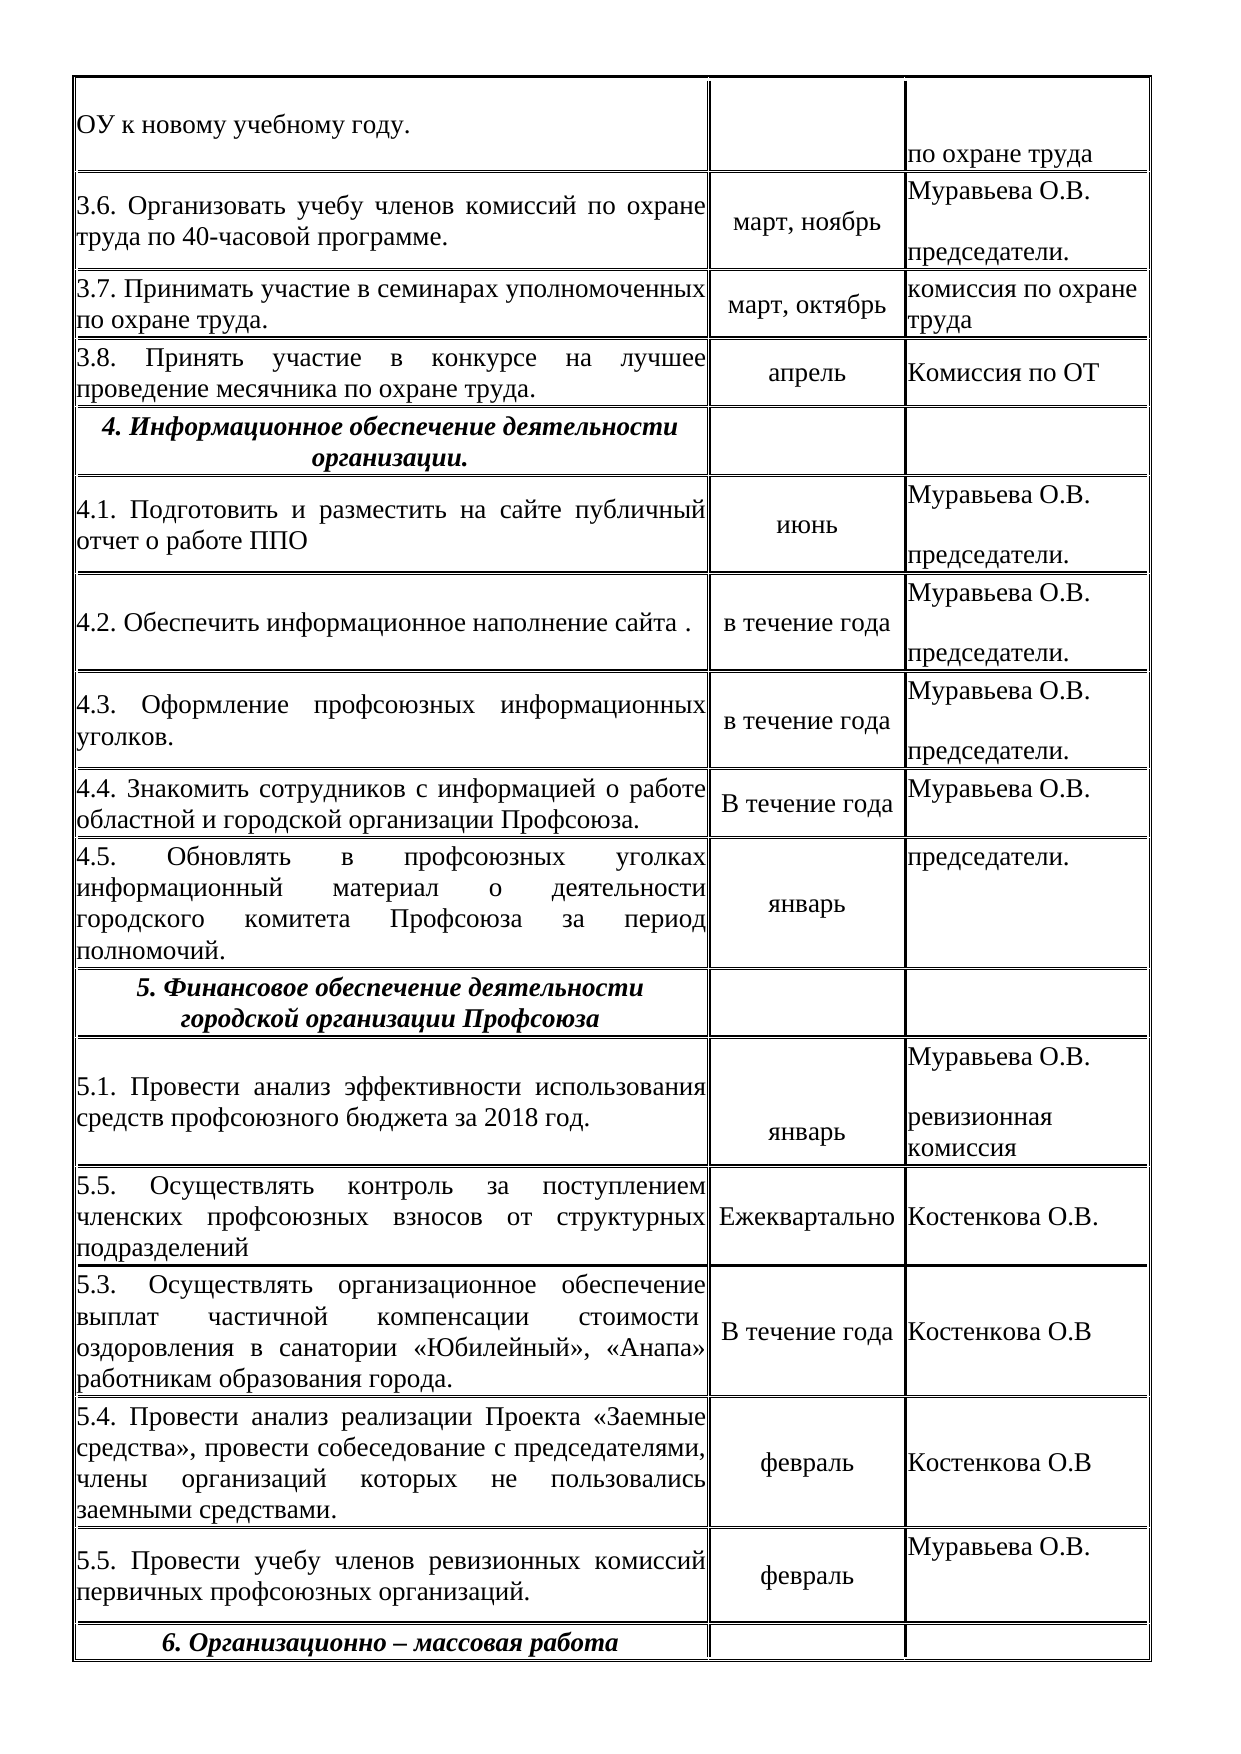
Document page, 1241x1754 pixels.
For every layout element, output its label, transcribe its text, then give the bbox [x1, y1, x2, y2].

table_cell Костенкова О.В [907, 1264, 1149, 1395]
table_cell январь [711, 839, 904, 966]
table_cell май-август [709, 77, 905, 170]
table_cell Муравьева О.В. председатели. [907, 669, 1149, 767]
table_cell 5.1. Провести анализ эффективности использования средств профсоюзного бюджета за 2018 год. [76, 1035, 707, 1164]
table_cell Комиссия по ОТ [907, 336, 1149, 405]
table_cell 4.4. Знакомить сотрудников с информацией о работе областной и городской организации Профсоюза. [74, 767, 709, 836]
table_cell В течение года [711, 770, 904, 836]
table_cell 6. Организационно – массовая работа [76, 1621, 709, 1659]
table_cell Муравьева О.В. председатели. [907, 474, 1149, 571]
table_cell 3.8. Принять участие в конкурсе на лучшее проведение месячника по охране труда. [76, 336, 707, 405]
table_cell 3.6. Организовать учебу членов комиссий по охране труда по 40-часовой программе. [74, 170, 709, 267]
table_cell июнь [711, 477, 904, 571]
table_cell 5.5. Провести учебу членов ревизионных комиссий первичных профсоюзных организаций. [74, 1526, 709, 1621]
table_cell председатели. [905, 836, 1150, 966]
table_cell Муравьева О.В. [905, 1526, 1150, 1621]
table_cell февраль [711, 1529, 904, 1621]
table_cell Костенкова О.В. [907, 1164, 1149, 1264]
table_cell 3.7. Принимать участие в семинарах уполномоченных по охране труда. [76, 268, 707, 336]
table_cell Муравьева О.В. [905, 767, 1150, 836]
table_cell Муравьева О.В. председатели. [907, 571, 1149, 669]
table_cell 4.2. Обеспечить информационное наполнение сайта . [76, 571, 707, 669]
table_cell февраль [711, 1398, 904, 1526]
table_cell [709, 1625, 905, 1659]
table_cell январь [711, 1039, 904, 1164]
table_cell март, октябрь [711, 271, 904, 336]
table_cell 4.3. Оформление профсоюзных информационных уголков. [76, 669, 707, 767]
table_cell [905, 78, 1149, 170]
table_cell 5.5. Осуществлять контроль за поступлением членских профсоюзных взносов от структурных подразделений [76, 1164, 707, 1264]
table_cell 4. Информационное обеспечение деятельности организации. [74, 405, 709, 473]
table_cell март, ноябрь [711, 173, 904, 267]
table_cell Муравьева О.В. ревизионная комиссия [907, 1035, 1149, 1164]
table_cell [907, 966, 1149, 1035]
table_cell [711, 408, 904, 473]
table_cell [905, 405, 1150, 473]
table_cell в течение года [711, 575, 904, 669]
table_cell 5.4. Провести анализ реализации Проекта «Заемные средства», провести собеседование с председателями, члены организаций которых не пользовались заемными средствами. [74, 1395, 709, 1526]
table_cell в течение года [711, 673, 904, 767]
table_cell апрель [711, 340, 904, 405]
table_cell 5. Финансовое обеспечение деятельности городской организации Профсоюза [76, 966, 707, 1035]
table_cell Ежеквартально [711, 1168, 904, 1264]
table_cell 5.3. Осуществлять организационное обеспечение выплат частичной компенсации стоимости оздоровления в санатории «Юбилейный», «Анапа» работникам образования города. [76, 1264, 707, 1395]
table_cell 4.1. Подготовить и разместить на сайте публичный отчет о работе ППО [76, 474, 707, 571]
table_cell 4.5. Обновлять в профсоюзных уголках информационный материал о деятельности городского комитета Профсоюза за период полномочий. [74, 836, 709, 966]
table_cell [76, 77, 709, 170]
table_cell Костенкова О.В [905, 1395, 1150, 1526]
table_cell [905, 1621, 1149, 1659]
table_cell В течение года [711, 1267, 904, 1395]
table_cell [711, 970, 904, 1035]
table_cell Муравьева О.В. председатели. [905, 170, 1150, 267]
table_cell комиссия по охране труда [907, 268, 1149, 336]
